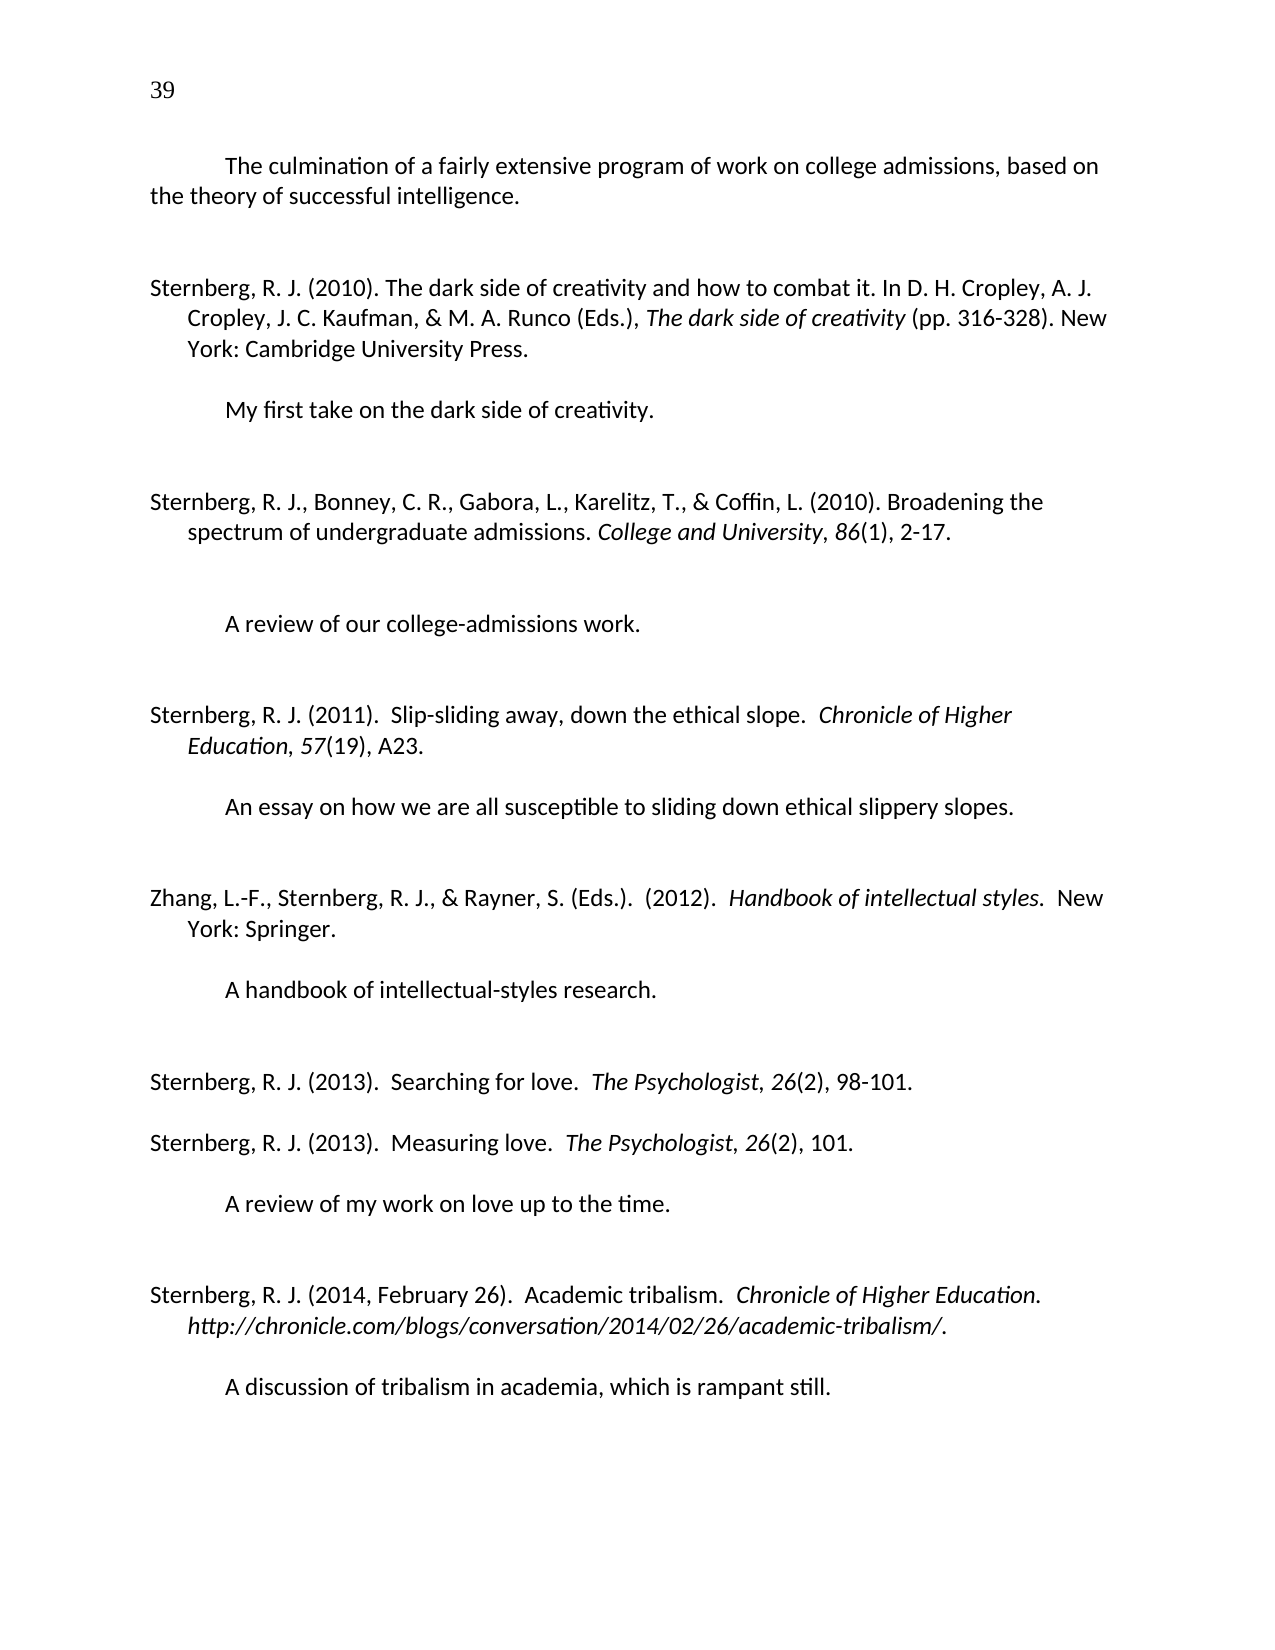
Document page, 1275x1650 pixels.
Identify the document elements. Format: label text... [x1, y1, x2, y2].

text An essay on how we are all susceptible to sliding down ethical slippery slopes. [150, 791, 1125, 821]
text Sternberg, R. J. (2014, February 26). Academic tribalism. Chronicle of Higher Education. http://chronicle.com/blogs/conversation/2014/02/26/academic-tribalism/. [150, 1279, 1125, 1340]
text Sternberg, R. J., Bonney, C. R., Gabora, L., Karelitz, T., & Coffin, L. (2010). Broadening the spectrum of undergraduate admissions. College and University, 86(1), 2-17. [150, 486, 1125, 547]
text A review of my work on love up to the time. [150, 1188, 1125, 1218]
text Sternberg, R. J. (2013). Measuring love. The Psychologist, 26(2), 101. [150, 1127, 1125, 1157]
text Zhang, L.-F., Sternberg, R. J., & Rayner, S. (Eds.). (2012). Handbook of intellectual styles. New York: Springer. [150, 882, 1125, 943]
text Sternberg, R. J. (2011). Slip-sliding away, down the ethical slope. Chronicle of Higher Education, 57(19), A23. [150, 699, 1125, 760]
text Sternberg, R. J. (2010). The dark side of creativity and how to combat it. In D. H. Cropley, A. J. Cropley, J. C. Kaufman, & M. A. Runco (Eds.), The dark side of creativity (pp. 316-328). New York: Cambridge University Press. [150, 272, 1125, 364]
text A review of our college-admissions work. [150, 608, 1125, 638]
text My first take on the dark side of creativity. [150, 394, 1125, 425]
text The culmination of a fairly extensive program of work on college admissions, based on the theory of successful intelligence. [150, 150, 1125, 211]
text A handbook of intellectual-styles research. [150, 974, 1125, 1004]
text Sternberg, R. J. (2013). Searching for love. The Psychologist, 26(2), 98-101. [150, 1066, 1125, 1096]
text A discussion of tribalism in academia, which is rampant still. [150, 1371, 1125, 1401]
